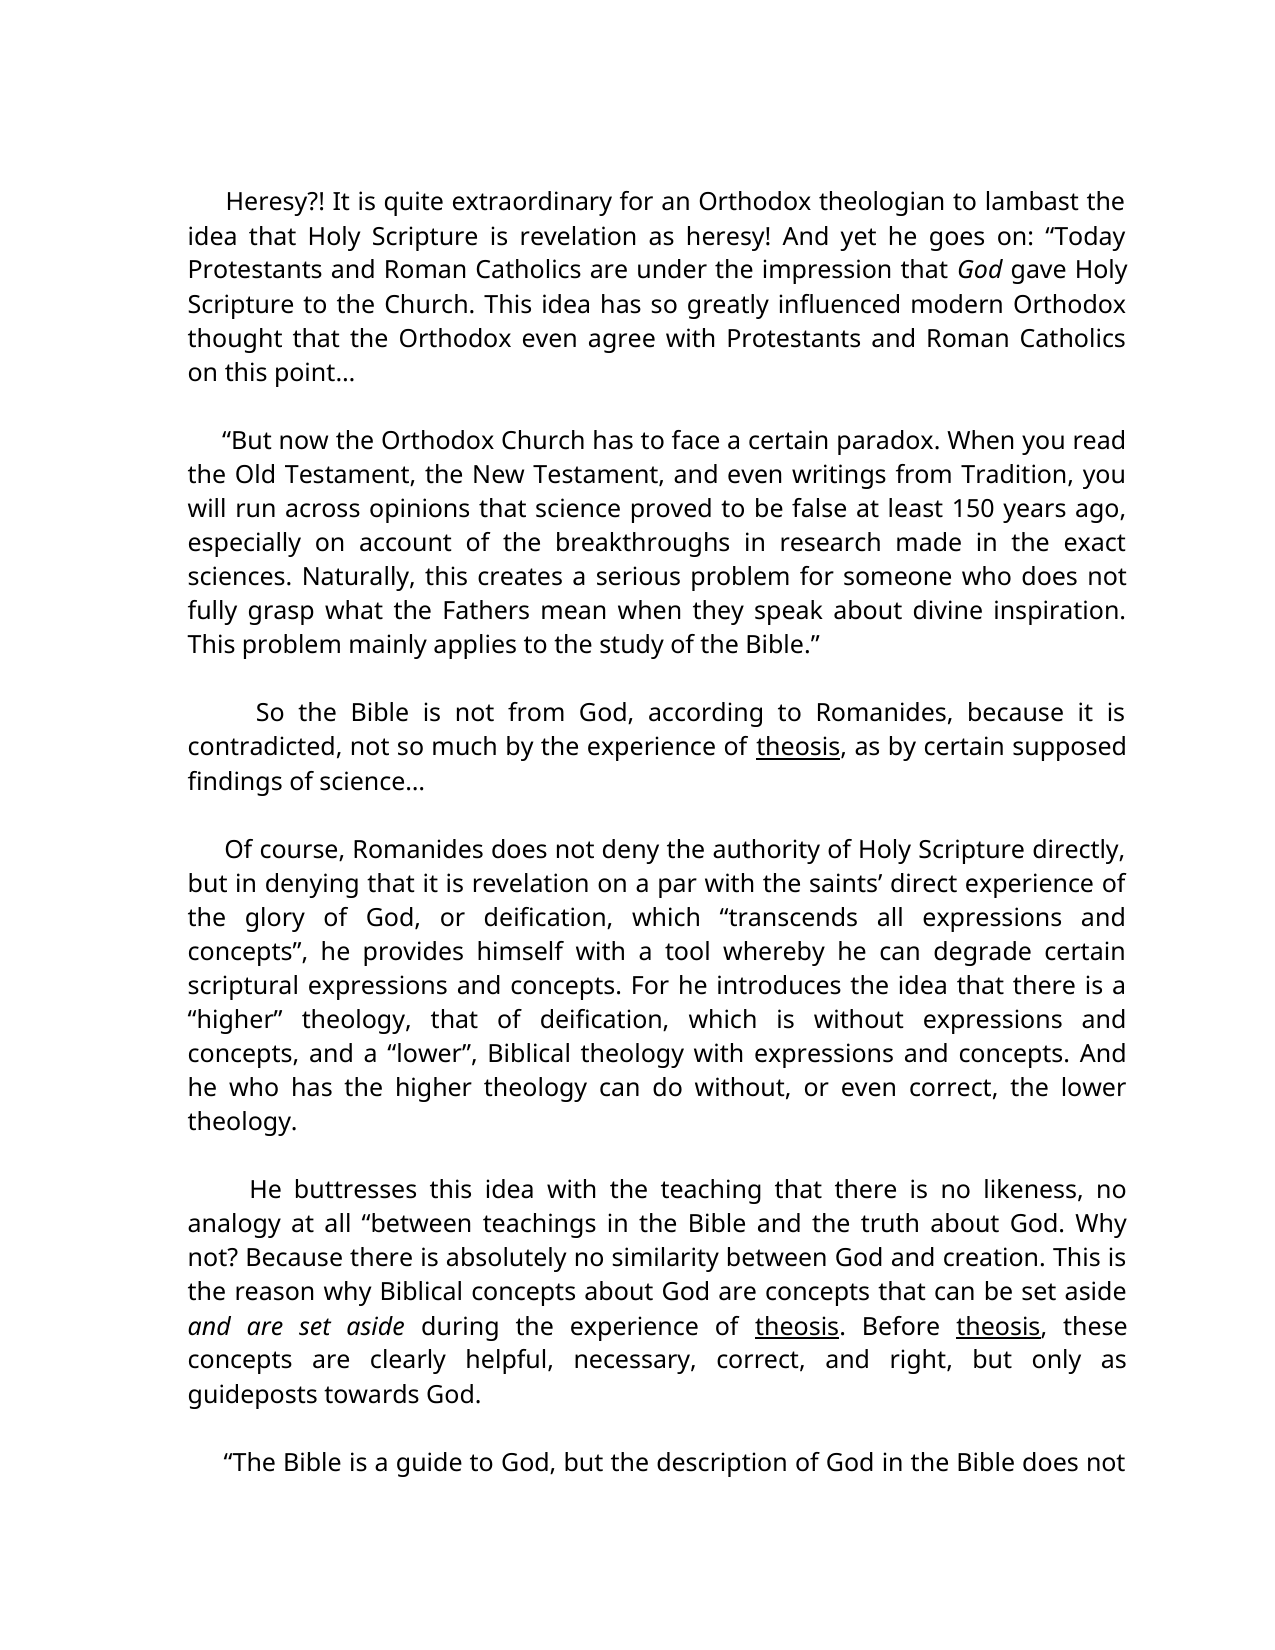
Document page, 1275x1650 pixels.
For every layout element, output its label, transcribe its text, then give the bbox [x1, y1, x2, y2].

text He buttresses this idea with the teaching that there is no likeness, no analogy at all “between teachings in the Bible and the truth about God. Why not? Because there is absolutely no similarity between God and creation. This is the reason why Biblical concepts about God are concepts that can be set aside and are set aside during the experience of theosis. Before theosis, these concepts are clearly helpful, necessary, correct, and right, but only as guideposts towards God. [187, 1172, 1128, 1410]
text Of course, Romanides does not deny the authority of Holy Scripture directly, but in denying that it is revelation on a par with the saints’ direct experience of the glory of God, or deification, which “transcends all expressions and concepts”, he provides himself with a tool whereby he can degrade certain scriptural expressions and concepts. For he introduces the idea that there is a “higher” theology, that of deification, which is without expressions and concepts, and a “lower”, Biblical theology with expressions and concepts. And he who has the higher theology can do without, or even correct, the lower theology. [187, 831, 1128, 1138]
text “But now the Orthodox Church has to face a certain paradox. When you read the Old Testament, the New Testament, and even writings from Tradition, you will run across opinions that science proved to be false at least 150 years ago, especially on account of the breakthroughs in research made in the exact sciences. Naturally, this creates a serious problem for someone who does not fully grasp what the Fathers mean when they speak about divine inspiration. This problem mainly applies to the study of the Bible.” [187, 422, 1128, 661]
text Heresy?! It is quite extraordinary for an Orthodox theologian to lambast the idea that Holy Scripture is revelation as heresy! And yet he goes on: “Today Protestants and Roman Catholics are under the impression that God gave Holy Scripture to the Church. This idea has so greatly influenced modern Orthodox thought that the Orthodox even agree with Protestants and Roman Catholics on this point… [187, 184, 1128, 388]
text So the Bible is not from God, according to Romanides, because it is contradicted, not so much by the experience of theosis, as by certain supposed findings of science… [187, 695, 1128, 797]
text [187, 1444, 1128, 1478]
